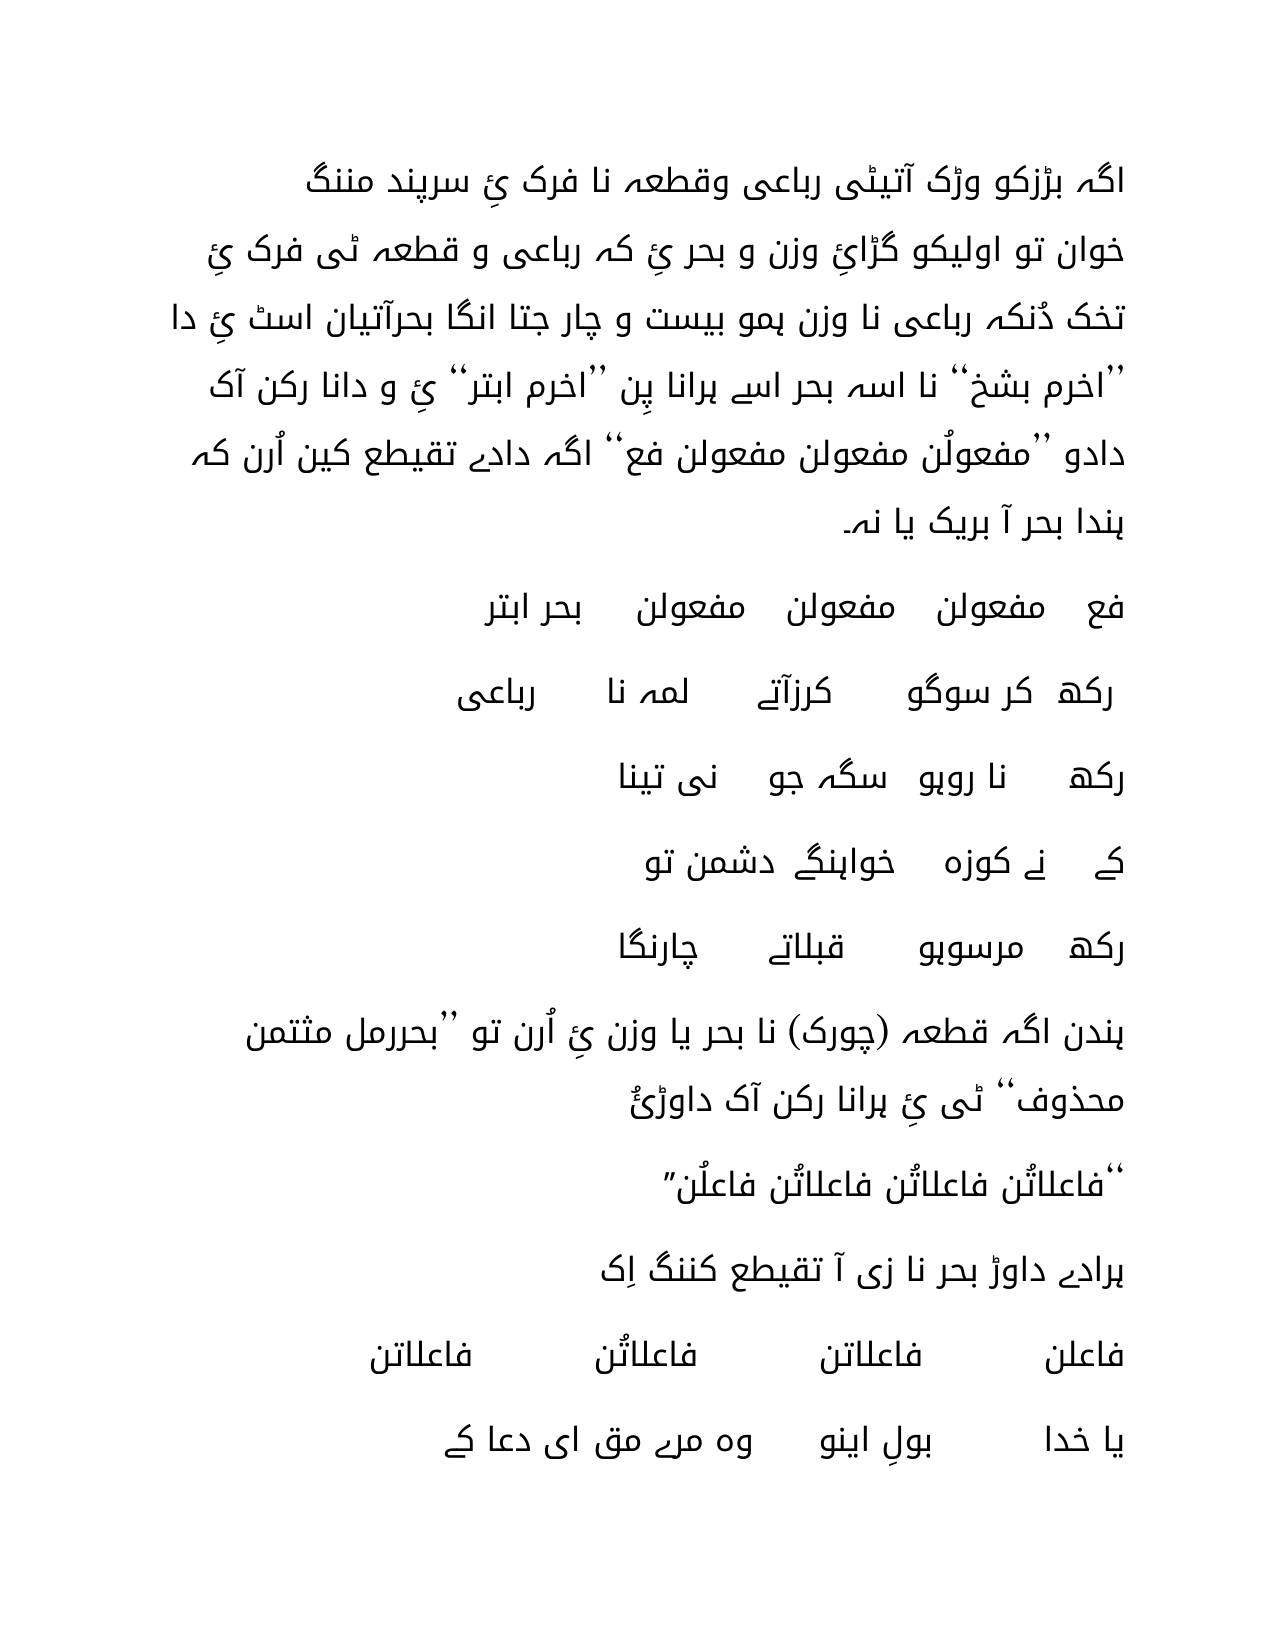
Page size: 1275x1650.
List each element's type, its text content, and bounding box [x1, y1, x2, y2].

text فاعلاتن فاعلاتُن فاعلاتن فاعلن [150, 1323, 1125, 1387]
text دشمن تو خواہنگے نے کوزہ کے [150, 831, 1125, 894]
text ای دعا کے وہ مرے مق بولِ اینو یا خدا [150, 1408, 1125, 1472]
text اگہ بڑزکو وڑک آتیٹی رباعی وقطعہ نا فرک ئِ سرپند مننگ خوان تو اولیکو گڑائِ وزن و بحر ئِ کہ رباعی و قطعہ ٹی فرک ئِ تخک دُنکہ رباعی نا وزن ہمو بیست و چار جتا انگا بحرآتیان اسٹ ئِ دا ’’اخرم بشخ‘‘ نا اسہ بحر اسے ہرانا پِن ’’اخرم ابتر‘‘ ئِ و دانا رکن آک دادو ’’مفعولُن مفعولن مفعولن فع‘‘ اگہ دادے تقیطع کین اُرن کہ ہندا بحر آ بریک یا نہ۔ [150, 150, 1125, 554]
text بحر ابتر مفعولن مفعولن مفعولن فع [150, 576, 1125, 639]
text ہندن اگہ قطعہ (چورک) نا بحر یا وزن ئِ اُرن تو ’’بحررمل مثتمن محذوف‘‘ ٹی ئِ ہرانا رکن آک داوڑئُ [150, 1001, 1125, 1132]
text ہرادے داوڑ بحر نا زی آ تقیطع کننگ اِک [150, 1238, 1125, 1302]
text رباعی لمہ نا کرزآتے کر سوگو رکھ [150, 661, 1125, 724]
text ’’فاعلاتُن فاعلاتُن فاعلاتُن فاعلُن‘‘ [150, 1154, 1125, 1217]
text چارنگا قبلاتے مرسوہو رکھ [150, 916, 1125, 979]
text نی تینا سگہ جو نا روہو رکھ [150, 746, 1125, 809]
